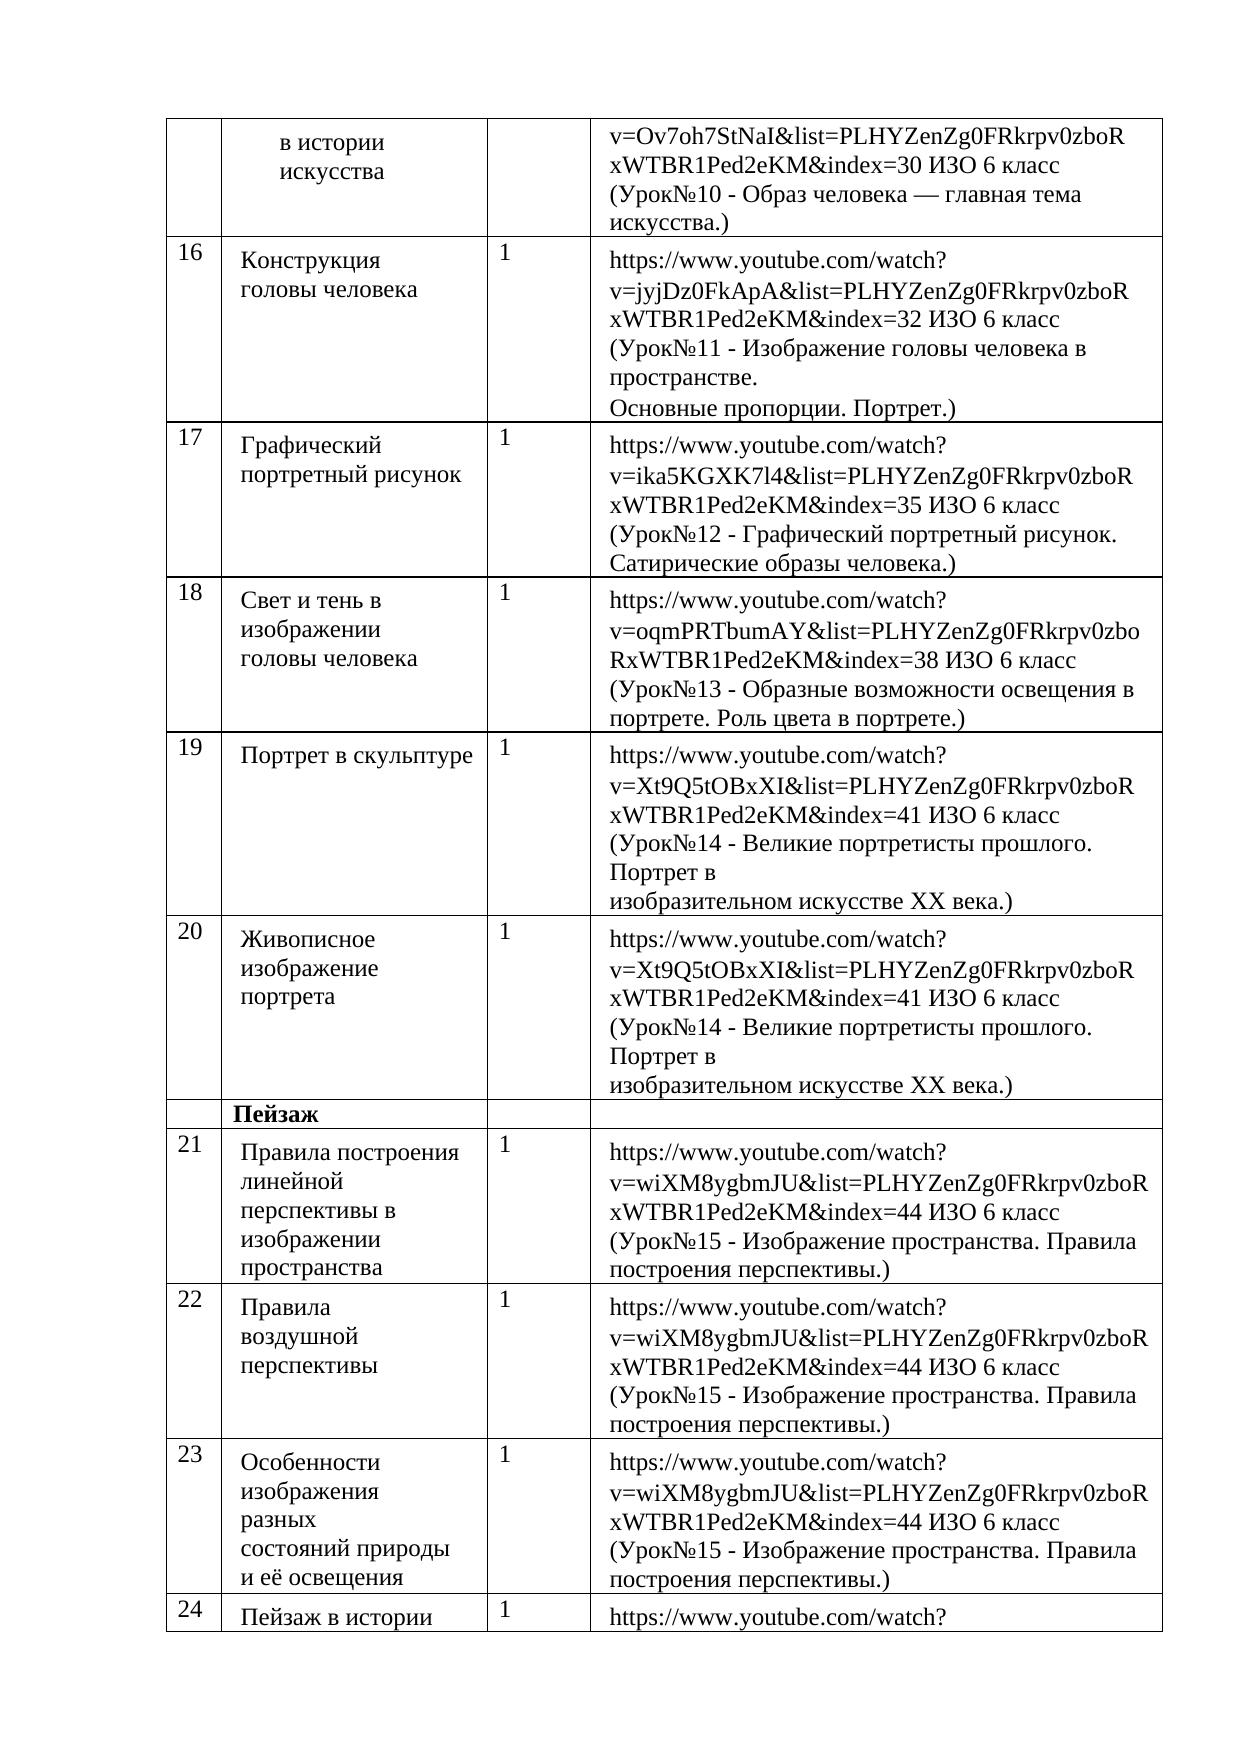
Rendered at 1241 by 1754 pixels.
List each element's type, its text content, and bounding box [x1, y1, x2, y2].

table_cell 18 [167, 578, 221, 731]
table_cell 1 [488, 423, 590, 576]
table_cell https://www.youtube.com/watch? v=Xt9Q5tOBxXI&list=PLHYZenZg0FRkrpv0zboRxWTBR1Ped2eKM&index=41 ИЗО 6 класс (Урок№14 - Великие портретисты прошлого. Портрет в изобразительном искусстве XX века.) [591, 916, 1162, 1098]
table_cell 1 [488, 119, 590, 236]
table_cell 1 [488, 578, 590, 731]
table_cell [222, 119, 487, 236]
table_cell 19 [167, 733, 221, 915]
table_cell 20 [167, 916, 221, 1098]
table_cell Свет и тень в изображении головы человека [222, 578, 487, 731]
table_cell 22 [167, 1284, 221, 1438]
table_cell 17 [167, 423, 221, 576]
table_cell https://www.youtube.com/watch? v=oqmPRTbumAY&list=PLHYZenZg0FRkrpv0zboRxWTBR1Ped2eKM&index=38 ИЗО 6 класс (Урок№13 - Образные возможности освещения в портрете. Роль цвета в портрете.) [591, 578, 1162, 731]
table_cell https://www.youtube.com/watch? v=jyjDz0FkApA&list=PLHYZenZg0FRkrpv0zboRxWTBR1Ped2eKM&index=32 ИЗО 6 класс (Урок№11 - Изображение головы человека в пространстве. Основные пропорции. Портрет.) [591, 237, 1162, 421]
table_cell Правила воздушной перспективы [222, 1284, 487, 1438]
table_cell Особенности изображения разных состояний природы и её освещения [222, 1439, 487, 1593]
table_cell [488, 1100, 590, 1128]
table_cell 1 [488, 916, 590, 1098]
table_cell 1 [488, 733, 590, 915]
table_cell https://www.youtube.com/watch? v=wiXM8ygbmJU&list=PLHYZenZg0FRkrpv0zboRxWTBR1Ped2eKM&index=44 ИЗО 6 класс (Урок№15 - Изображение пространства. Правила построения перспективы.) [591, 1129, 1162, 1283]
table_cell Правила построения линейной перспективы в изображении пространства [222, 1129, 487, 1283]
table_cell 24 [167, 1594, 221, 1631]
table_cell 15 [167, 119, 221, 236]
table_cell 1 [488, 1439, 590, 1593]
table_cell [167, 1100, 221, 1128]
table_cell Конструкция головы человека [222, 237, 487, 421]
table_cell https://www.youtube.com/watch? v=ika5KGXK7l4&list=PLHYZenZg0FRkrpv0zboRxWTBR1Ped2eKM&index=35 ИЗО 6 класс (Урок№12 - Графический портретный рисунок. Сатирические образы человека.) [591, 423, 1162, 576]
table_cell https://www.youtube.com/watch? v=wiXM8ygbmJU&list=PLHYZenZg0FRkrpv0zboRxWTBR1Ped2eKM&index=44 ИЗО 6 класс (Урок№15 - Изображение пространства. Правила построения перспективы.) [591, 1284, 1162, 1438]
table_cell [591, 119, 1162, 236]
table_cell 1 [488, 1284, 590, 1438]
table_cell 1 [488, 1129, 590, 1283]
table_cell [222, 1594, 487, 1631]
table_cell Живописное изображение портрета [222, 916, 487, 1098]
table_cell Пейзаж [222, 1100, 487, 1128]
table_cell 1 [488, 237, 590, 421]
table_cell Графический портретный рисунок [222, 423, 487, 576]
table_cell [591, 1594, 1162, 1631]
table_cell 23 [167, 1439, 221, 1593]
table_cell 1 [488, 1594, 590, 1631]
table_cell https://www.youtube.com/watch? v=Xt9Q5tOBxXI&list=PLHYZenZg0FRkrpv0zboRxWTBR1Ped2eKM&index=41 ИЗО 6 класс (Урок№14 - Великие портретисты прошлого. Портрет в изобразительном искусстве XX века.) [591, 733, 1162, 915]
table_cell [591, 1100, 1162, 1128]
table_cell 16 [167, 237, 221, 421]
table_cell https://www.youtube.com/watch? v=wiXM8ygbmJU&list=PLHYZenZg0FRkrpv0zboRxWTBR1Ped2eKM&index=44 ИЗО 6 класс (Урок№15 - Изображение пространства. Правила построения перспективы.) [591, 1439, 1162, 1593]
table_cell Портрет в скульптуре [222, 733, 487, 915]
table_cell 21 [167, 1129, 221, 1283]
